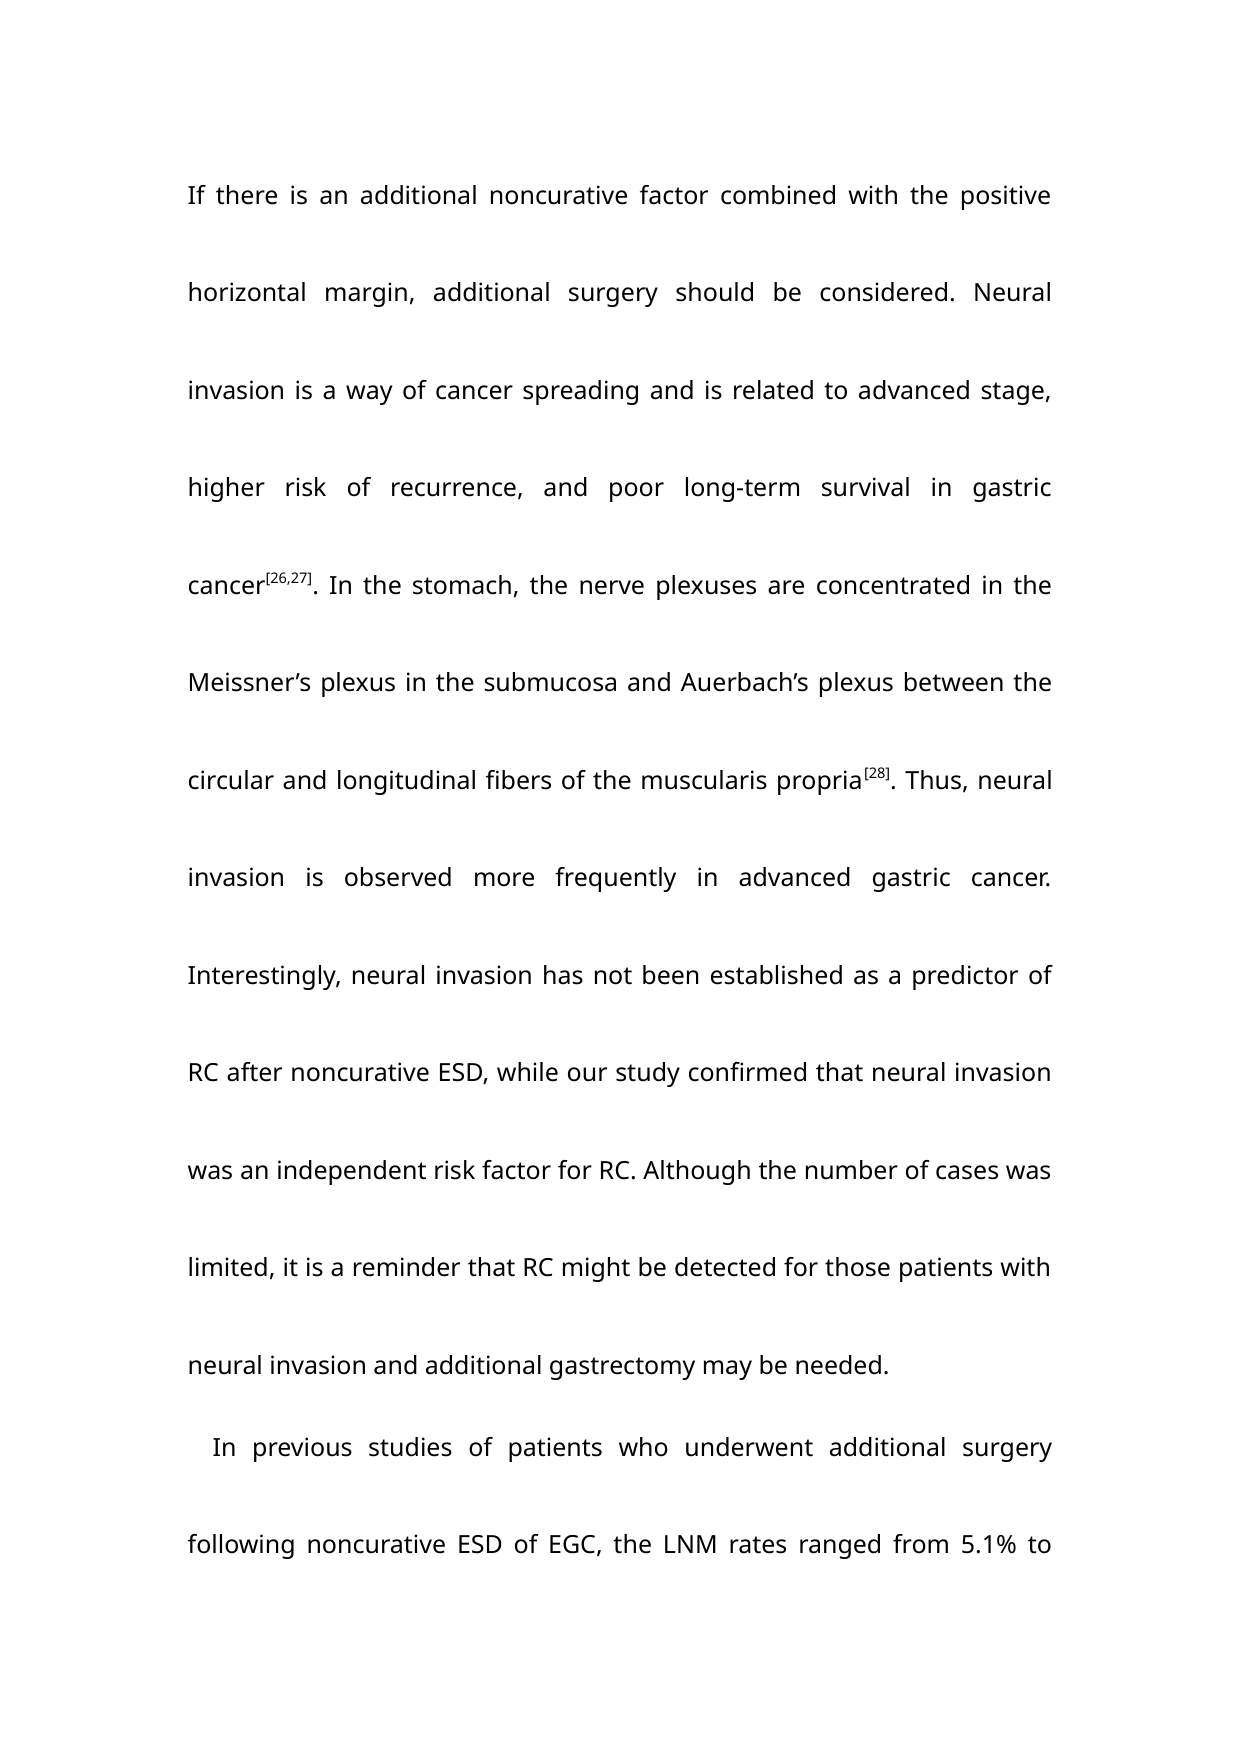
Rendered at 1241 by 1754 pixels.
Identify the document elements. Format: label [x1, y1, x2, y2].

text [187, 1414, 1053, 1576]
text [187, 162, 1053, 1397]
